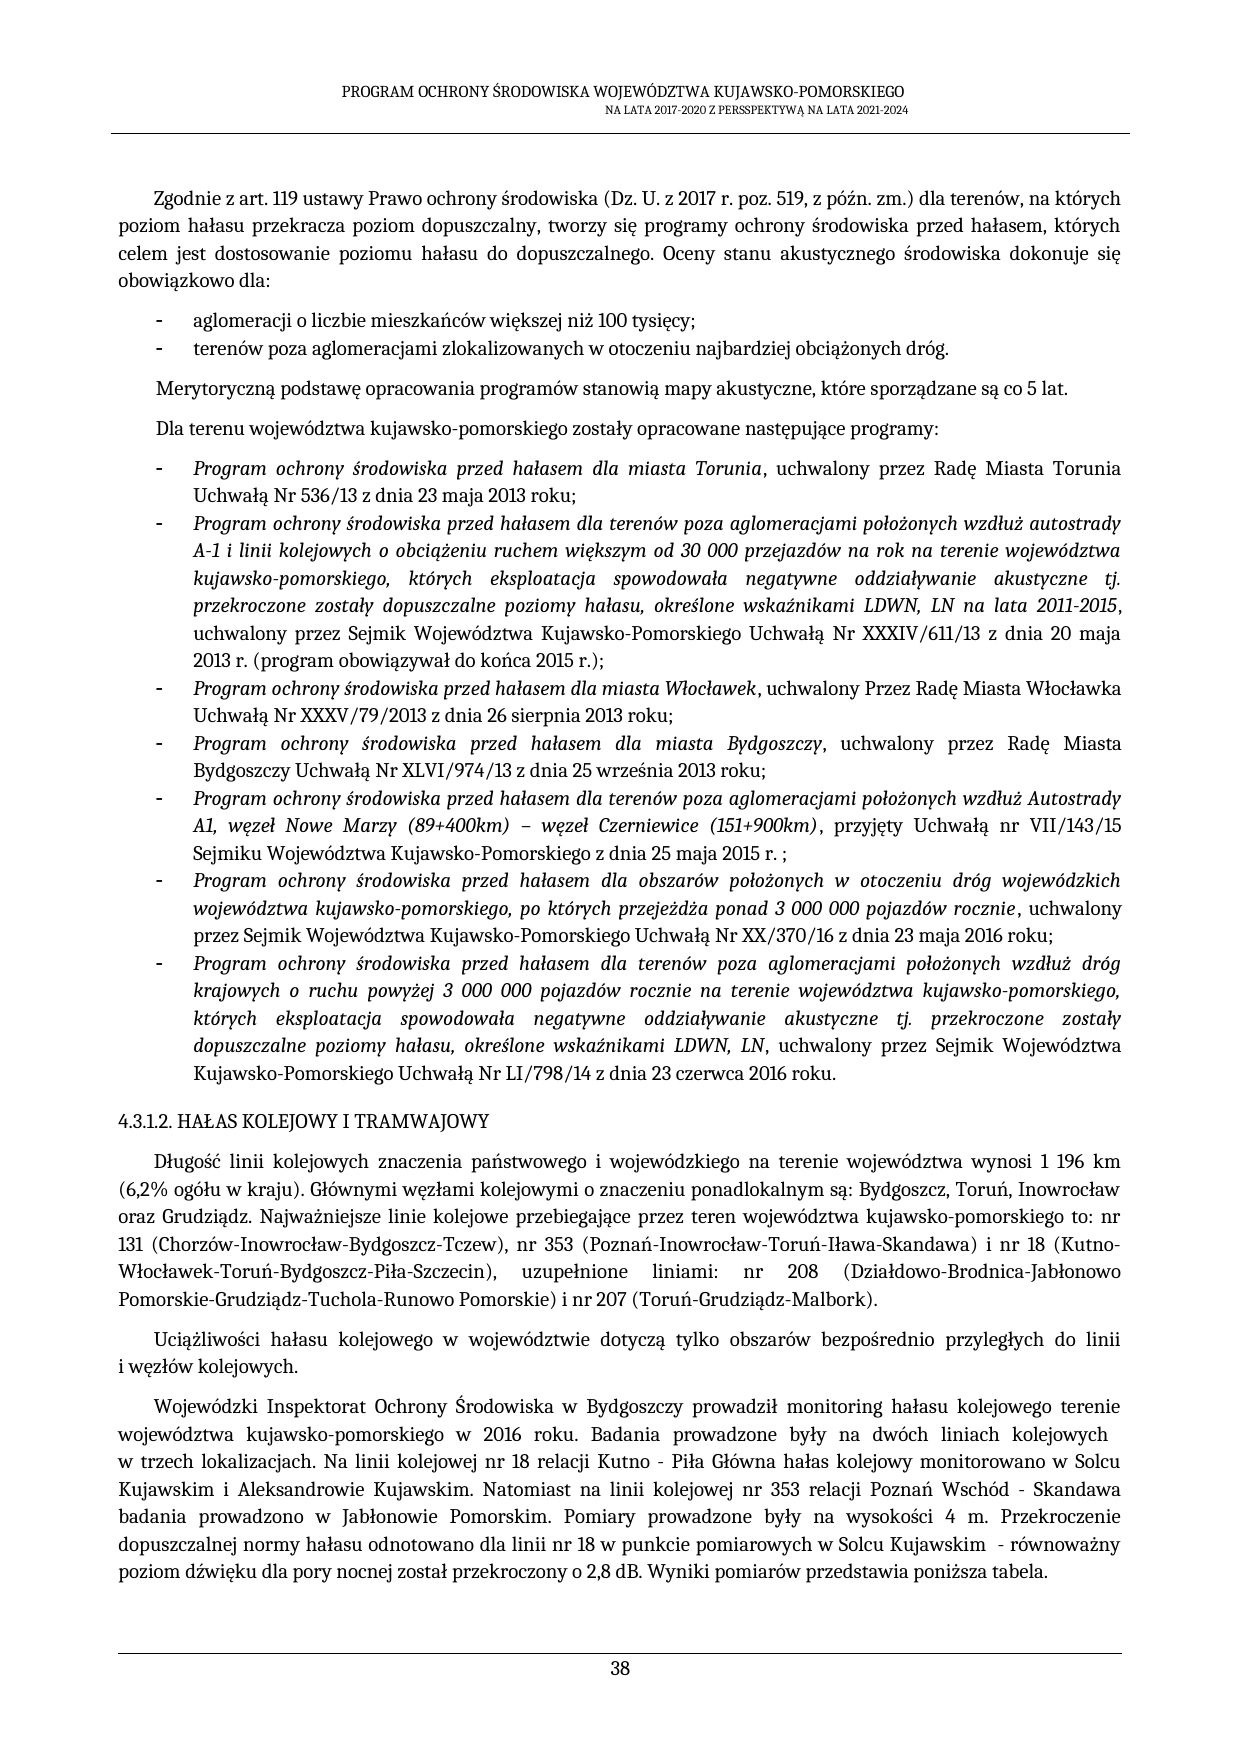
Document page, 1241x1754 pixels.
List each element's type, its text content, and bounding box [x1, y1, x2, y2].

text Uciążliwości hałasu kolejowego w województwie dotyczą tylko obszarów bezpośrednio przyległych do linii i węzłów kolejowych. [118, 1327, 1122, 1379]
text Dla terenu województwa kujawsko-pomorskiego zostały opracowane następujące programy: [118, 416, 1122, 440]
list Program ochrony środowiska przed hałasem dla terenów poza aglomeracjami położonych wzdłuż autostrady A-1 i linii kolejowych o obciążeniu ruchem większym od 30 000 przejazdów na rok na terenie województwa kujawsko-pomorskiego, których eksploatacja spowodowała negatywne oddziaływanie akustyczne tj. przekroczone zostały dopuszczalne poziomy hałasu, określone wskaźnikami LDWN, LN na lata 2011-2015, uchwalony przez Sejmik Województwa Kujawsko-Pomorskiego Uchwałą Nr XXXIV/611/13 z dnia 20 maja 2013 r. (program obowiązywał do końca 2015 r.); [156, 511, 1122, 673]
list aglomeracji o liczbie mieszkańców większej niż 100 tysięcy; [156, 309, 1122, 333]
text Merytoryczną podstawę opracowania programów stanowią mapy akustyczne, które sporządzane są co 5 lat. [118, 376, 1122, 400]
list Program ochrony środowiska przed hałasem dla terenów poza aglomeracjami położonych wzdłuż dróg krajowych o ruchu powyżej 3 000 000 pojazdów rocznie na terenie województwa kujawsko-pomorskiego, których eksploatacja spowodowała negatywne oddziaływanie akustyczne tj. przekroczone zostały dopuszczalne poziomy hałasu, określone wskaźnikami LDWN, LN, uchwalony przez Sejmik Województwa Kujawsko-Pomorskiego Uchwałą Nr LI/798/14 z dnia 23 czerwca 2016 roku. [156, 951, 1122, 1085]
list terenów poza aglomeracjami zlokalizowanych w otoczeniu najbardziej obciążonych dróg. [156, 336, 1122, 360]
list Program ochrony środowiska przed hałasem dla miasta Torunia, uchwalony przez Radę Miasta Torunia Uchwałą Nr 536/13 z dnia 23 maja 2013 roku; [156, 456, 1122, 508]
text Długość linii kolejowych znaczenia państwowego i wojewódzkiego na terenie województwa wynosi 1 196 km (6,2% ogółu w kraju). Głównymi węzłami kolejowymi o znaczeniu ponadlokalnym są: Bydgoszcz, Toruń, Inowrocław oraz Grudziądz. Najważniejsze linie kolejowe przebiegające przez teren województwa kujawsko-pomorskiego to: nr 131 (Chorzów-Inowrocław-Bydgoszcz-Tczew), nr 353 (Poznań-Inowrocław-Toruń-Iława-Skandawa) i nr 18 (Kutno-Włocławek-Toruń-Bydgoszcz-Piła-Szczecin), uzupełnione liniami: nr 208 (Działdowo-Brodnica-Jabłonowo Pomorskie-Grudziądz-Tuchola-Runowo Pomorskie) i nr 207 (Toruń-Grudziądz-Malbork). [118, 1150, 1122, 1311]
list Program ochrony środowiska przed hałasem dla terenów poza aglomeracjami położonych wzdłuż Autostrady A1, węzeł Nowe Marzy (89+400km) – węzeł Czerniewice (151+900km), przyjęty Uchwałą nr VII/143/15 Sejmiku Województwa Kujawsko-Pomorskiego z dnia 25 maja 2015 r. ; [156, 786, 1122, 865]
text Zgodnie z art. 119 ustawy Prawo ochrony środowiska (Dz. U. z 2017 r. poz. 519, z późn. zm.) dla terenów, na których poziom hałasu przekracza poziom dopuszczalny, tworzy się programy ochrony środowiska przed hałasem, których celem jest dostosowanie poziomu hałasu do dopuszczalnego. Oceny stanu akustycznego środowiska dokonuje się obowiązkowo dla: [118, 186, 1122, 293]
text Wojewódzki Inspektorat Ochrony Środowiska w Bydgoszczy prowadził monitoring hałasu kolejowego terenie województwa kujawsko-pomorskiego w 2016 roku. Badania prowadzone były na dwóch liniach kolejowych w trzech lokalizacjach. Na linii kolejowej nr 18 relacji Kutno - Piła Główna hałas kolejowy monitorowano w Solcu Kujawskim i Aleksandrowie Kujawskim. Natomiast na linii kolejowej nr 353 relacji Poznań Wschód - Skandawa badania prowadzono w Jabłonowie Pomorskim. Pomiary prowadzone były na wysokości 4 m. Przekroczenie dopuszczalnej normy hałasu odnotowano dla linii nr 18 w punkcie pomiarowych w Solcu Kujawskim - równoważny poziom dźwięku dla pory nocnej został przekroczony o 2,8 dB. Wyniki pomiarów przedstawia poniższa tabela. [118, 1395, 1122, 1584]
list Program ochrony środowiska przed hałasem dla miasta Włocławek, uchwalony Przez Radę Miasta Włocławka Uchwałą Nr XXXV/79/2013 z dnia 26 sierpnia 2013 roku; [156, 676, 1122, 728]
list Program ochrony środowiska przed hałasem dla miasta Bydgoszczy, uchwalony przez Radę Miasta Bydgoszczy Uchwałą Nr XLVI/974/13 z dnia 25 września 2013 roku; [156, 731, 1122, 783]
list Program ochrony środowiska przed hałasem dla obszarów położonych w otoczeniu dróg wojewódzkich województwa kujawsko-pomorskiego, po których przejeżdża ponad 3 000 000 pojazdów rocznie, uchwalony przez Sejmik Województwa Kujawsko-Pomorskiego Uchwałą Nr XX/370/16 z dnia 23 maja 2016 roku; [156, 869, 1122, 948]
subtitle 4.3.1.2. Hałas kolejowy i tramwajowy [118, 1110, 1122, 1134]
